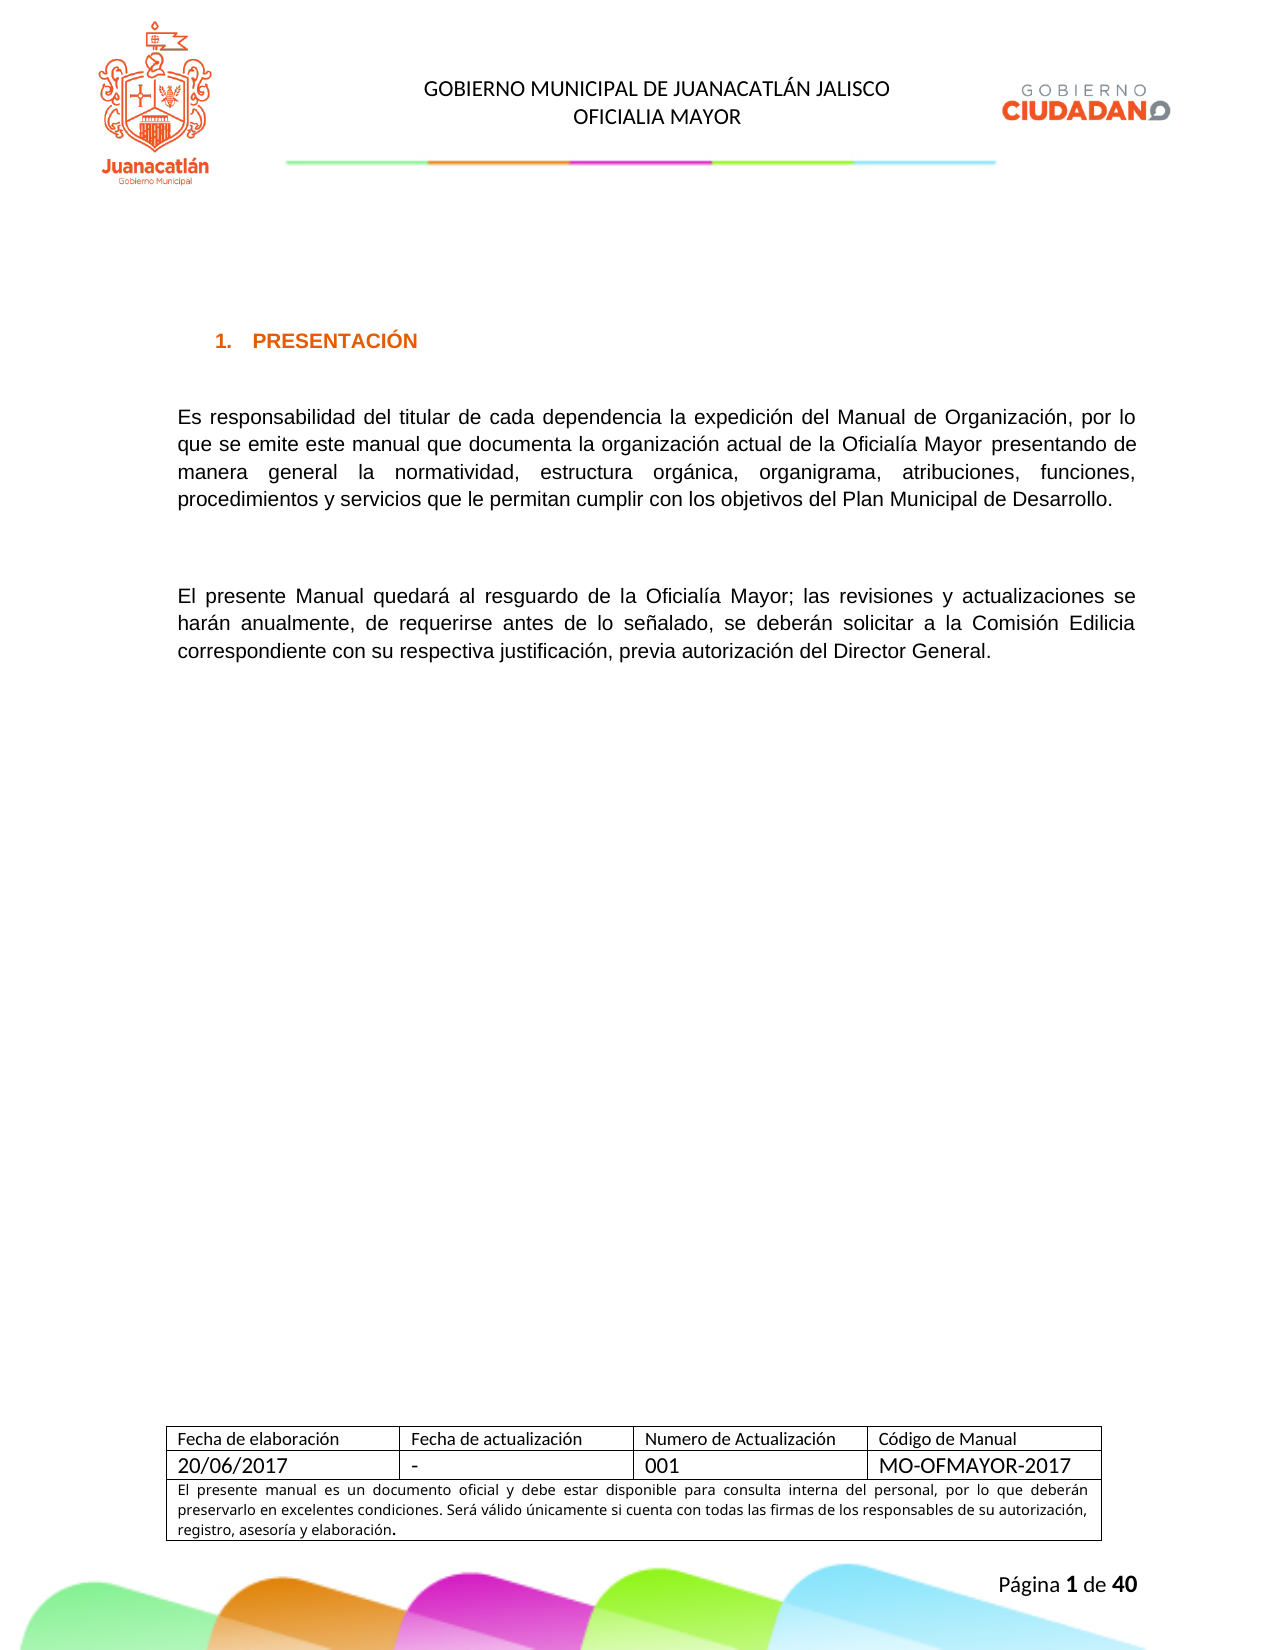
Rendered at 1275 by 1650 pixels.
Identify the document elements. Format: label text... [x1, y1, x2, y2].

picture [0, 0, 1275, 1650]
text El presente Manual quedará al resguardo de la Oficialía Mayor; las revisiones y actualizaciones se harán anualmente, de requerirse antes de lo señalado, se deberán solicitar a la Comisión Edilicia correspondiente con su respectiva justificación, previa autorización del Director General. [177, 584, 1137, 663]
subtitle PRESENTACIÓN [215, 329, 1137, 353]
text Es responsabilidad del titular de cada dependencia la expedición del Manual de Organización, por lo que se emite este manual que documenta la organización actual de la Oficialía Mayor presentando de manera general la normatividad, estructura orgánica, organigrama, atribuciones, funciones, procedimientos y servicios que le permitan cumplir con los objetivos del Plan Municipal de Desarrollo. [177, 404, 1137, 511]
